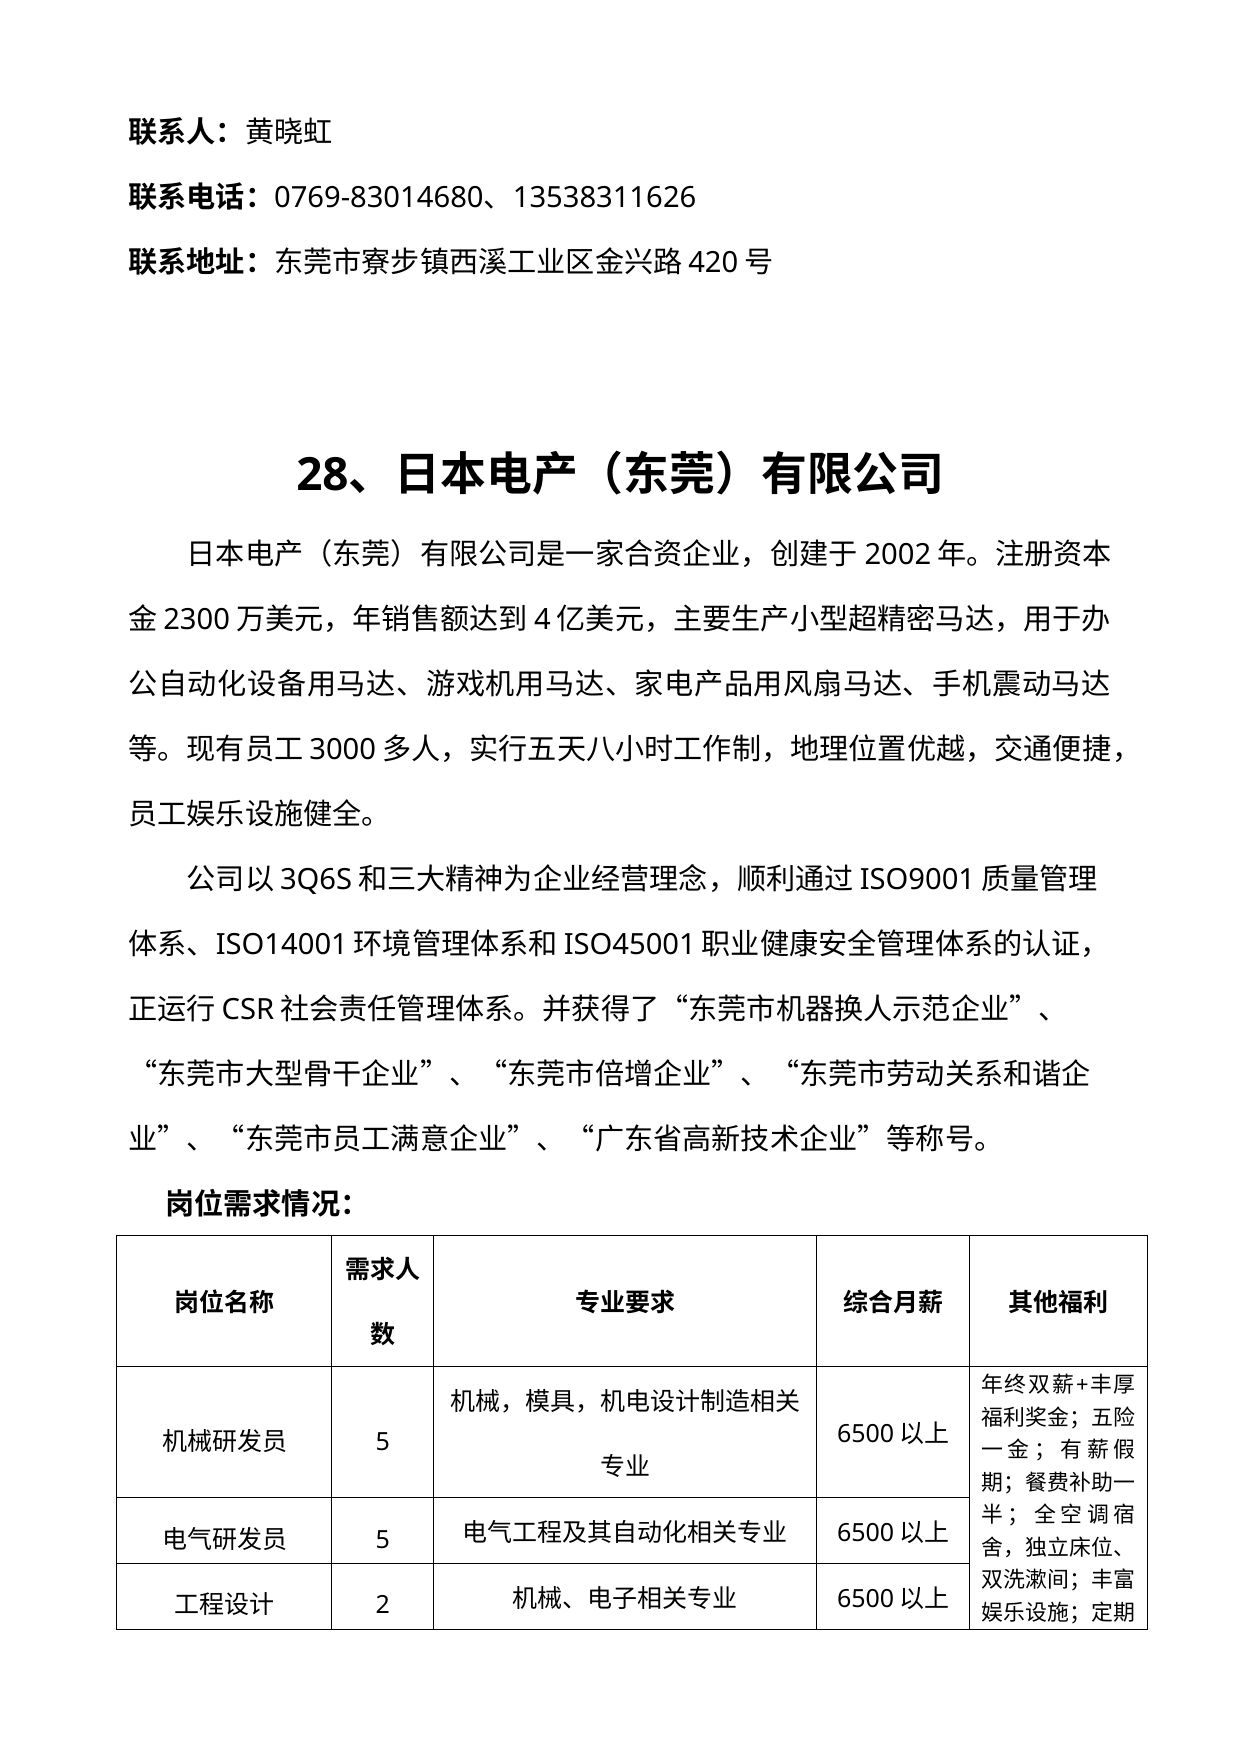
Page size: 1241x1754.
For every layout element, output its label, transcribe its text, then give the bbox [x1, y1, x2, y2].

text 联系人：黄晓虹 [128, 97, 1112, 162]
table_cell 电气工程及其自动化相关专业 [434, 1498, 816, 1563]
table_cell 2 [332, 1564, 433, 1629]
table_header 综合月薪 [817, 1236, 969, 1366]
table_cell 5 [332, 1498, 433, 1563]
table_header 其他福利 [970, 1236, 1147, 1366]
table_header 专业要求 [434, 1236, 816, 1366]
table_cell 年终双薪+丰厚福利奖金；五险一金；有薪假期；餐费补助一半；全空调宿舍，独立床位、双洗漱间；丰富娱乐设施；定期举行各种运动竞赛、才艺展示、节日晚会、旅游活动； 各种培训教育计划。 [970, 1367, 1147, 1629]
text 联系电话：0769-83014680、13538311626 [128, 162, 1112, 227]
table_header 需求人数 [332, 1236, 433, 1366]
table_cell 6500以上 [817, 1498, 969, 1563]
table_cell 电气研发员 [117, 1498, 331, 1563]
table_cell 6500以上 [817, 1564, 969, 1629]
table_header 岗位名称 [117, 1236, 331, 1366]
table_cell 机械、电子相关专业 [434, 1564, 816, 1629]
text 28、日本电产（东莞）有限公司 [128, 422, 1112, 519]
text 日本电产（东莞）有限公司是一家合资企业，创建于2002年。注册资本金2300万美元，年销售额达到4亿美元，主要生产小型超精密马达，用于办公自动化设备用马达、游戏机用马达、家电产品用风扇马达、手机震动马达等。现有员工3000多人，实行五天八小时工作制，地理位置优越，交通便捷，员工娱乐设施健全。 [128, 519, 1112, 844]
table_cell 机械研发员 [117, 1367, 331, 1497]
text 联系地址：东莞市寮步镇西溪工业区金兴路420号 [128, 227, 1112, 292]
table_cell 5 [332, 1367, 433, 1497]
text 岗位需求情况： [128, 1169, 1112, 1234]
text 公司以3Q6S和三大精神为企业经营理念，顺利通过ISO9001质量管理体系、ISO14001环境管理体系和ISO45001职业健康安全管理体系的认证，正运行CSR社会责任管理体系。并获得了“东莞市机器换人示范企业”、“东莞市大型骨干企业”、“东莞市倍增企业”、“东莞市劳动关系和谐企业”、“东莞市员工满意企业”、“广东省高新技术企业”等称号。 [128, 844, 1112, 1169]
table_cell 机械，模具，机电设计制造相关专业 [434, 1367, 816, 1497]
table_cell 工程设计 [117, 1564, 331, 1629]
table_cell 6500以上 [817, 1367, 969, 1497]
